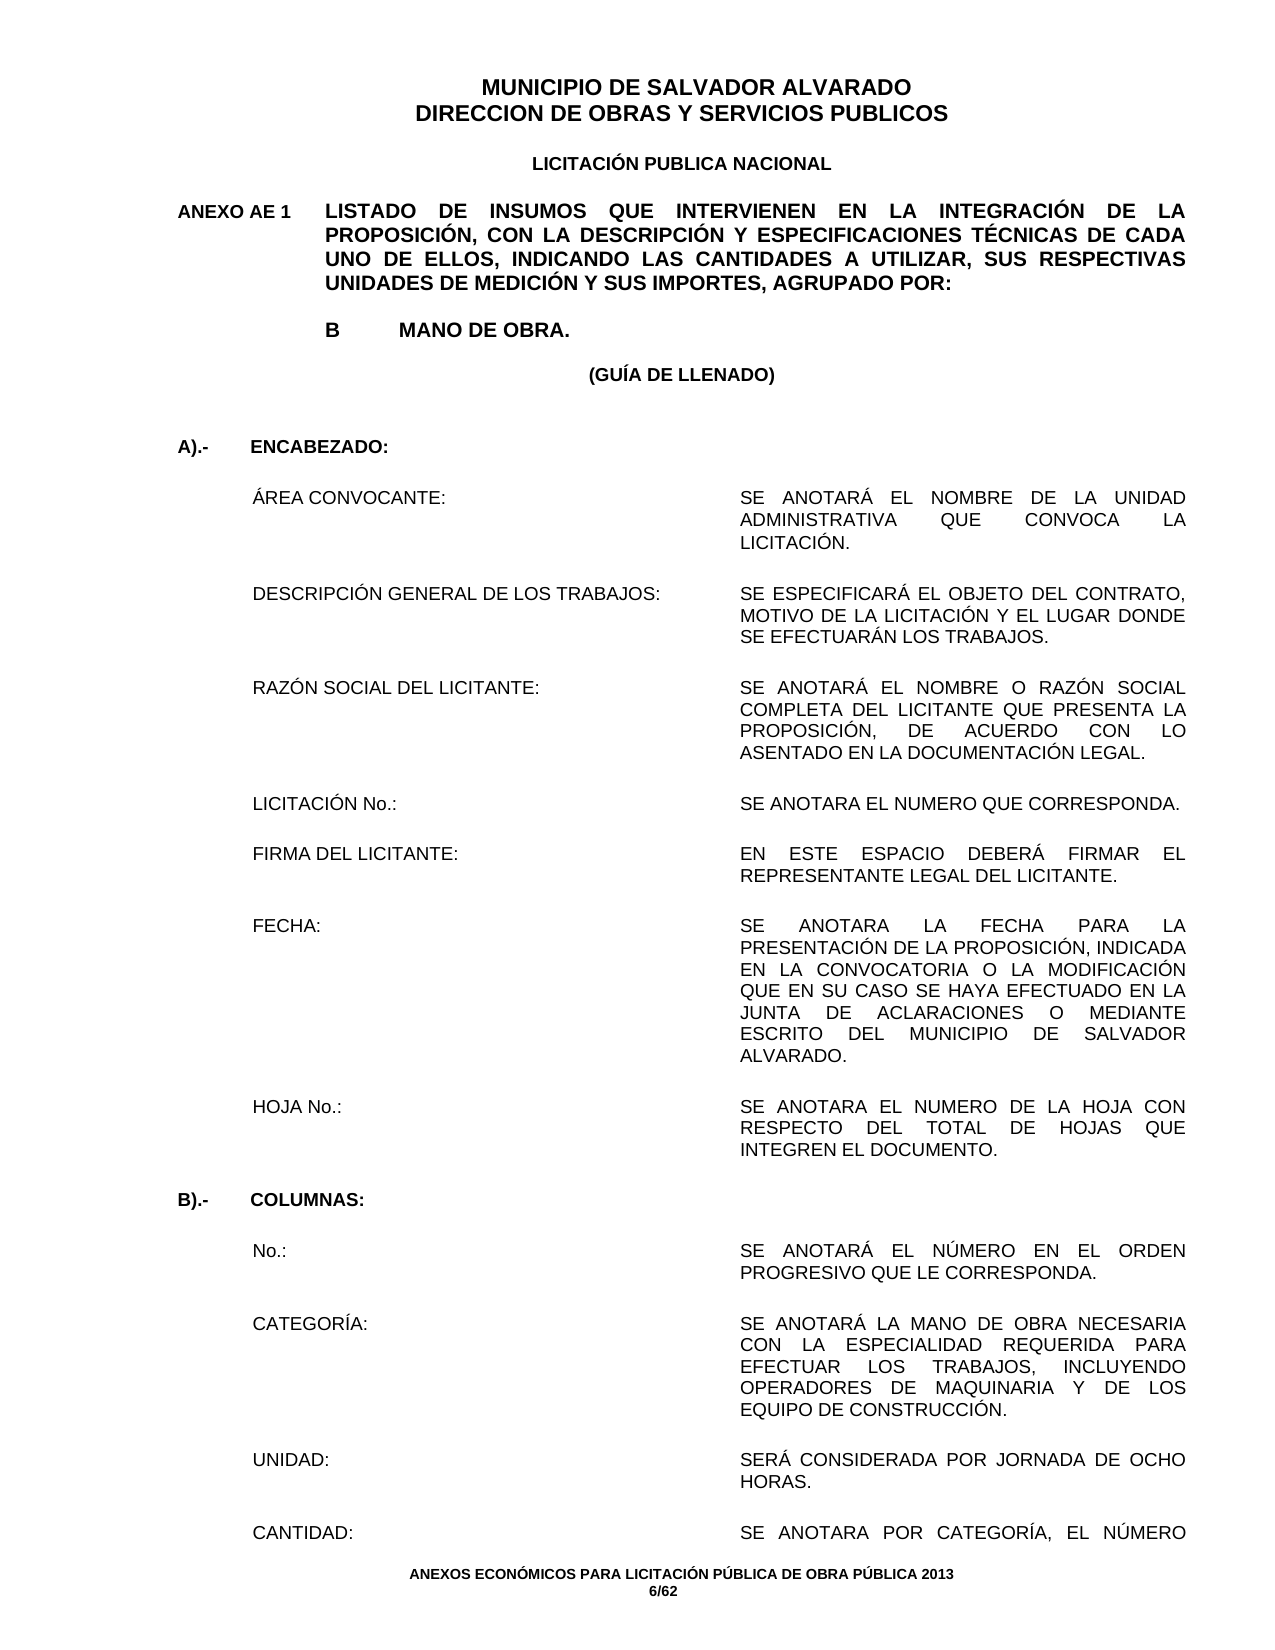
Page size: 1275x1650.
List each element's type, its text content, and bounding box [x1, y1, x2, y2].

text RAZÓN SOCIAL DEL LICITANTE: SE ANOTARÁ EL NOMBRE O RAZÓN SOCIAL COMPLETA DEL LICITANTE QUE PRESENTA LA PROPOSICIÓN, DE ACUERDO CON LO ASENTADO EN LA DOCUMENTACIÓN LEGAL. [252, 677, 1186, 763]
text B).- COLUMNAS: [177, 1189, 1186, 1211]
text FIRMA DEL LICITANTE: EN ESTE ESPACIO DEBERÁ FIRMAR EL REPRESENTANTE LEGAL DEL LICITANTE. [252, 843, 1186, 886]
text A).- ENCABEZADO: [177, 436, 1181, 458]
text UNIDAD: SERÁ CONSIDERADA POR JORNADA DE OCHO HORAS. [252, 1449, 1186, 1492]
text ÁREA CONVOCANTE: SE ANOTARÁ EL NOMBRE DE LA UNIDAD ADMINISTRATIVA QUE CONVOCA LA LICITACIÓN. [252, 487, 1186, 554]
text HOJA No.: SE ANOTARA EL NUMERO DE LA HOJA CON RESPECTO DEL TOTAL DE HOJAS QUE INTEGREN EL DOCUMENTO. [252, 1095, 1186, 1160]
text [252, 1522, 1186, 1543]
text DESCRIPCIÓN GENERAL DE LOS TRABAJOS: SE ESPECIFICARÁ EL OBJETO DEL CONTRATO, MOTIVO DE LA LICITACIÓN Y EL LUGAR DONDE SE EFECTUARÁN LOS TRABAJOS. [252, 583, 1186, 648]
text CATEGORÍA: SE ANOTARÁ LA MANO DE OBRA NECESARIA CON LA ESPECIALIDAD REQUERIDA PARA EFECTUAR LOS TRABAJOS, INCLUYENDO OPERADORES DE MAQUINARIA Y DE LOS EQUIPO DE CONSTRUCCIÓN. [252, 1312, 1186, 1420]
text No.: SE ANOTARÁ EL NÚMERO EN EL ORDEN PROGRESIVO QUE LE CORRESPONDA. [252, 1240, 1186, 1283]
text FECHA: SE ANOTARA LA FECHA PARA LA PRESENTACIÓN DE LA PROPOSICIÓN, INDICADA EN LA CONVOCATORIA O LA MODIFICACIÓN QUE EN SU CASO SE HAYA EFECTUADO EN LA JUNTA DE ACLARACIONES O MEDIANTE ESCRITO DEL MUNICIPIO DE SALVADOR ALVARADO. [252, 915, 1186, 1066]
text LICITACIÓN No.: SE ANOTARA EL NUMERO QUE CORRESPONDA. [252, 792, 1186, 814]
